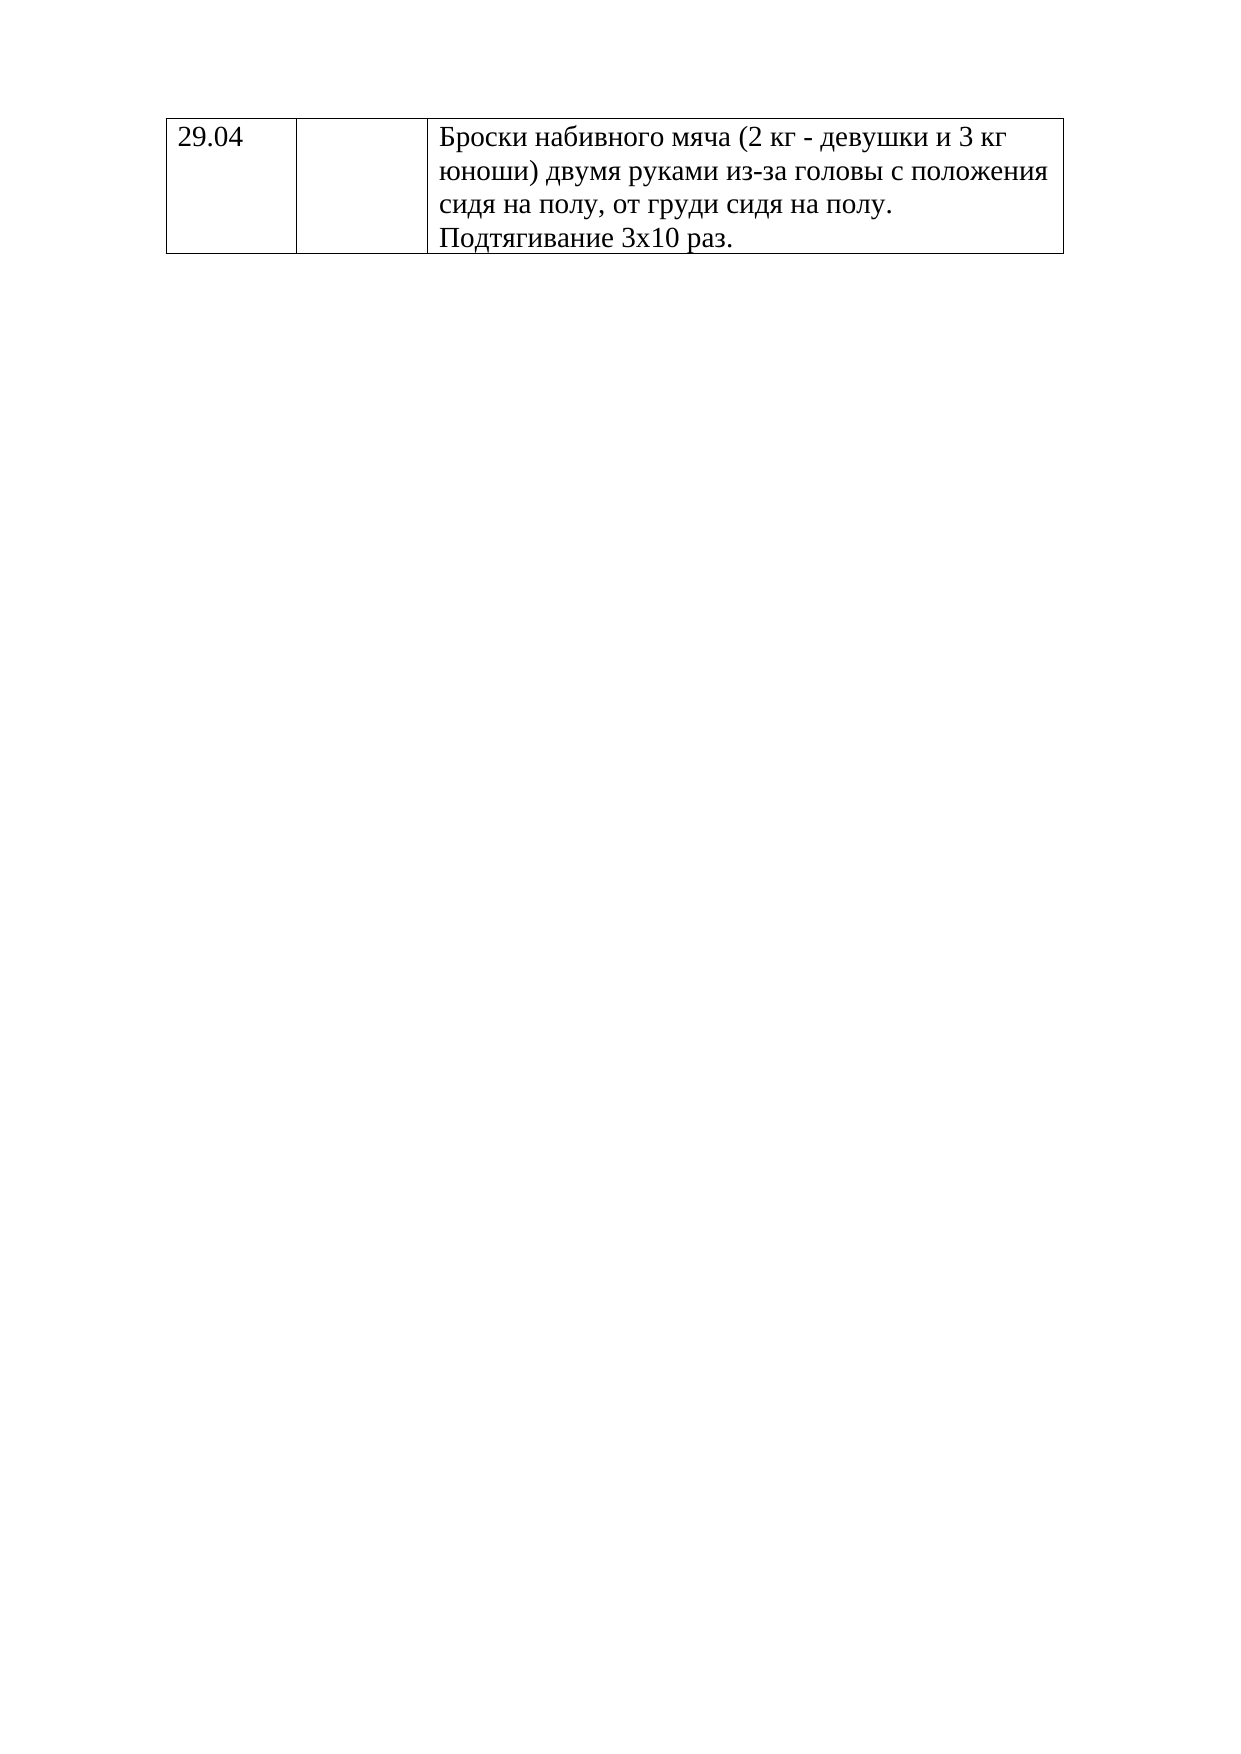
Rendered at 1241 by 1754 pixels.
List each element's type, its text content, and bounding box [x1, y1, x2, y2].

table_header [297, 119, 427, 253]
table_header 29.04 [167, 119, 296, 253]
table_header Броски набивного мяча (2 кг - девушки и 3 кг юноши) двумя руками из-за головы с положения сидя на полу, от груди сидя на полу. Подтягивание 3х10 раз. [428, 119, 1063, 253]
